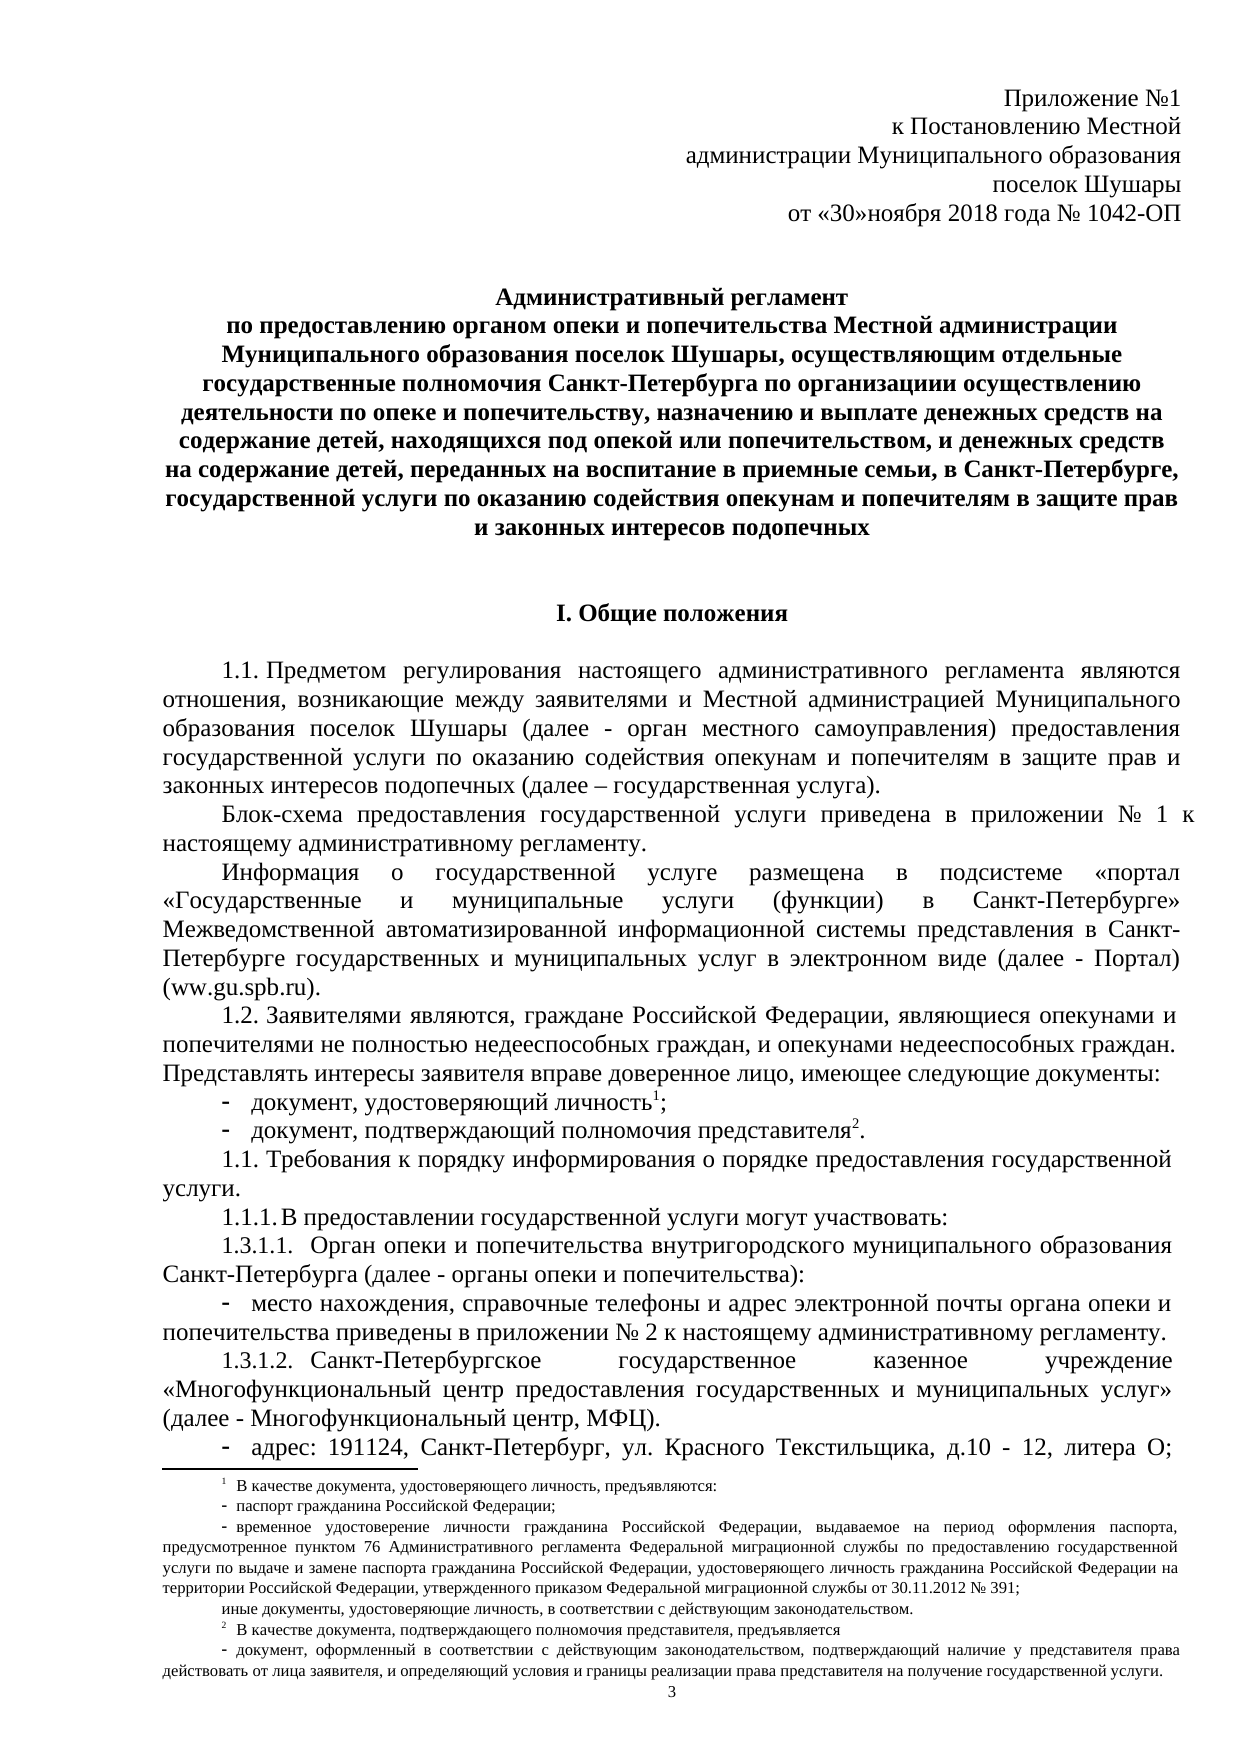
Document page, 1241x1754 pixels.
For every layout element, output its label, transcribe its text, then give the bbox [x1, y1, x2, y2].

text Административный регламент [162, 282, 1181, 310]
text администрации Муниципального образования [162, 140, 1181, 169]
text поселок Шушары [162, 169, 1181, 198]
text Информация о государственной услуге размещена в подсистеме «портал «Государственные и муниципальные услуги (функции) в Санкт-Петербурге» Межведомственной автоматизированной информационной системы представления в Санкт-Петербурге государственных и муниципальных услуг в электронном виде (далее - Портал) (ww.gu.spb.ru). [162, 857, 1181, 1000]
text Блок-схема предоставления государственной услуги приведена в приложении № 1 к настоящему административному регламенту. [162, 799, 1196, 857]
text 1.2. Заявителями являются, граждане Российской Федерации, являющиеся опекунами и попечителями не полностью недееспособных граждан, и опекунами недееспособных граждан. Представлять интересы заявителя вправе доверенное лицо, имеющее следующие документы: [162, 1000, 1177, 1087]
text I. Общие положения [162, 598, 1181, 627]
list документ, подтверждающий полномочия представителя. [162, 1115, 1181, 1144]
list В предоставлении государственной услуги могут участвовать: [162, 1202, 1181, 1230]
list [162, 1432, 1173, 1460]
list Санкт-Петербургское государственное казенное учреждение «Многофункциональный центр предоставления государственных и муниципальных услуг» (далее - Многофункциональный центр, МФЦ). [162, 1345, 1173, 1432]
text Приложение №1 [162, 83, 1181, 111]
text к Постановлению Местной [162, 111, 1181, 140]
list место нахождения, справочные телефоны и адрес электронной почты органа опеки и попечительства приведены в приложении № 2 к настоящему административному регламенту. [162, 1288, 1173, 1345]
list документ, удостоверяющий личность; [162, 1087, 1181, 1115]
list Требования к порядку информирования о порядке предоставления государственной услуги. [162, 1144, 1173, 1202]
text по предоставлению органом опеки и попечительства Местной администрации Муниципального образования поселок Шушары, осуществляющим отдельные государственные полномочия Санкт-Петербурга по организациии осуществлению деятельности по опеке и попечительству, назначению и выплате денежных средств на содержание детей, находящихся под опекой или попечительством, и денежных средств на содержание детей, переданных на воспитание в приемные семьи, в Санкт-Петербурге, государственной услуги по оказанию содействия опекунам и попечителям в защите прав и законных интересов подопечных [162, 310, 1181, 540]
text 1.1. Предметом регулирования настоящего административного регламента являются отношения, возникающие между заявителями и Местной администрацией Муниципального образования поселок Шушары (далее - орган местного самоуправления) предоставления государственной услуги по оказанию содействия опекунам и попечителям в защите прав и законных интересов подопечных (далее – государственная услуга). [162, 655, 1181, 799]
list Орган опеки и попечительства внутригородского муниципального образования Санкт-Петербурга (далее - органы опеки и попечительства): [162, 1230, 1173, 1288]
text от «30»ноября 2018 года № 1042-ОП [162, 198, 1181, 226]
